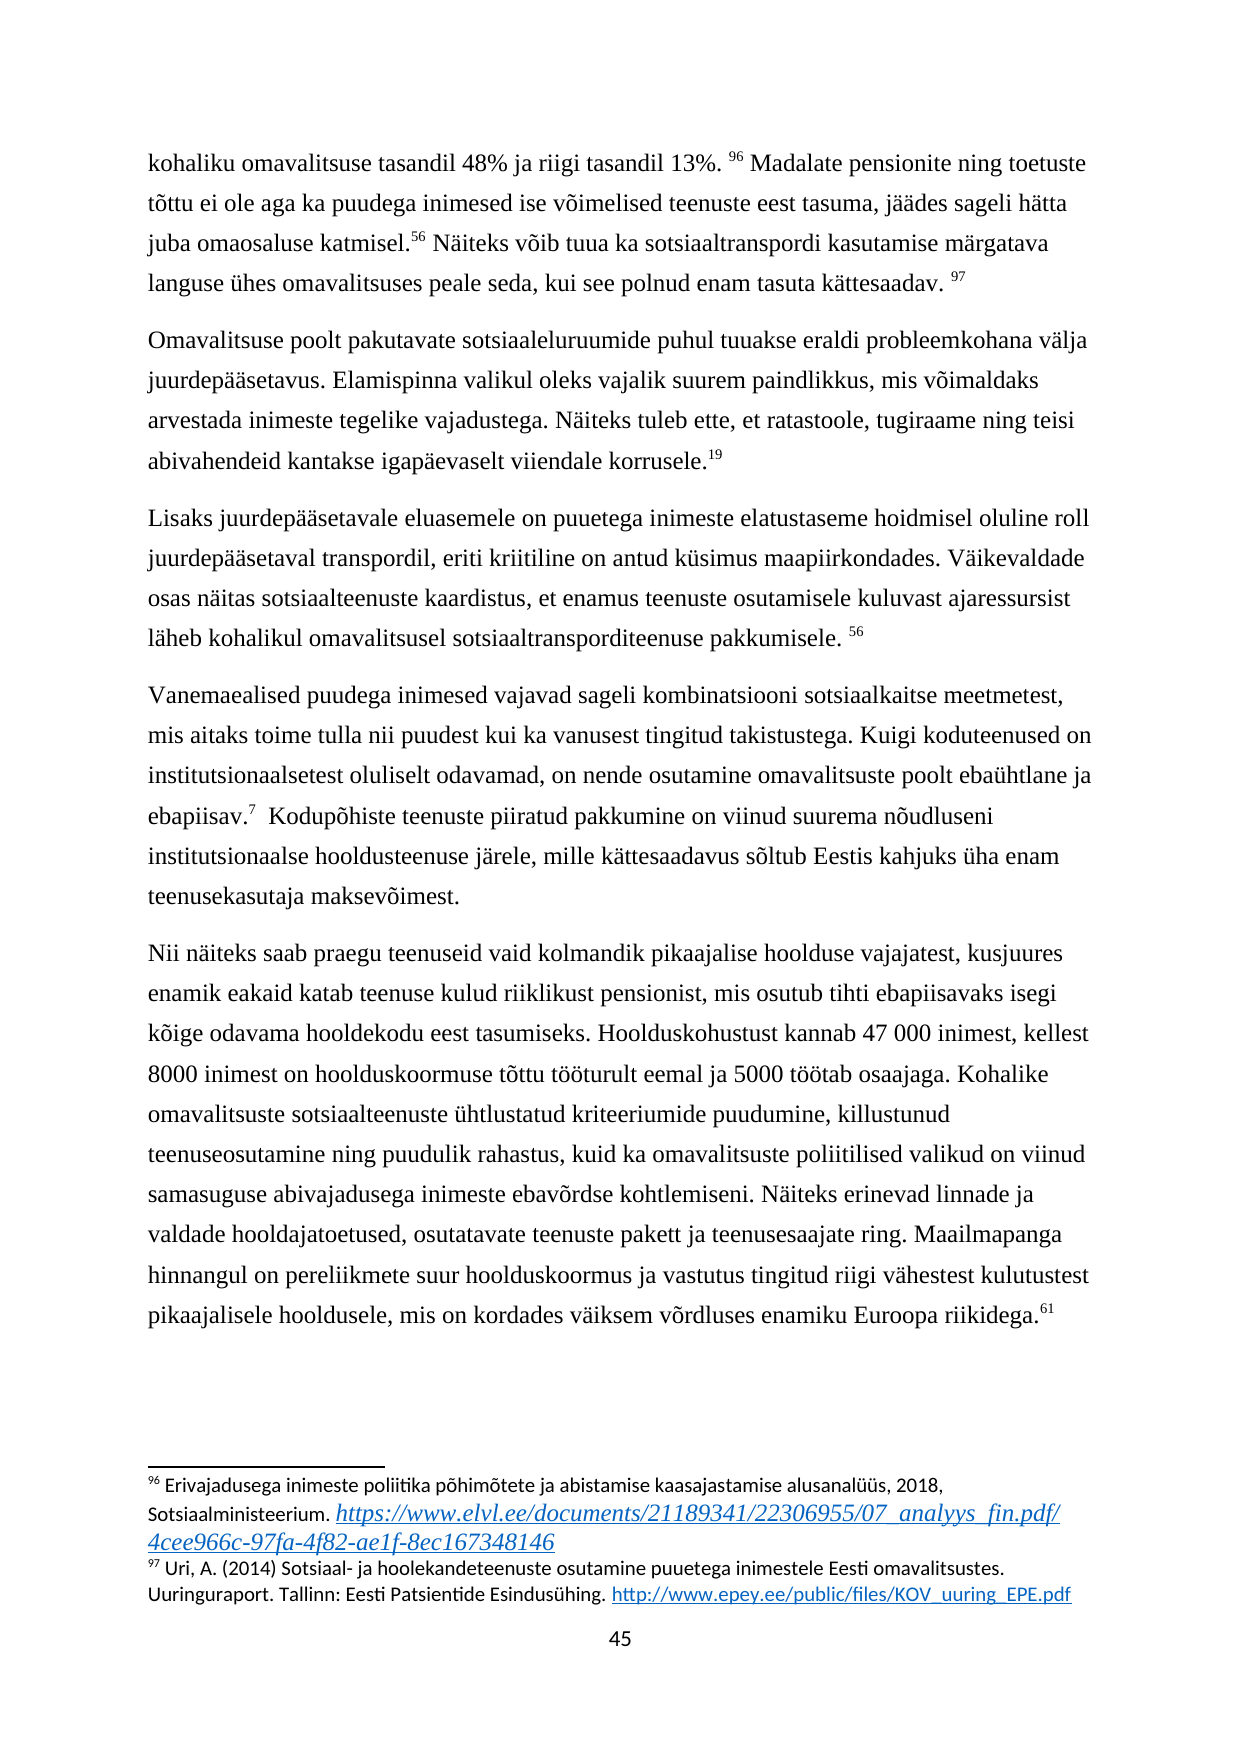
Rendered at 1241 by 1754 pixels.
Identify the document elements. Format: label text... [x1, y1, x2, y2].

text Lisaks juurdepääsetavale eluasemele on puuetega inimeste elatustaseme hoidmisel oluline roll juurdepääsetaval transpordil, eriti kriitiline on antud küsimus maapiirkondades. Väikevaldade osas näitas sotsiaalteenuste kaardistus, et enamus teenuste osutamisele kuluvast ajaressursist läheb kohalikul omavalitsusel sotsiaaltransporditeenuse pakkumisele. 56 [148, 503, 1093, 652]
text Omavalitsuse poolt pakutavate sotsiaaleluruumide puhul tuuakse eraldi probleemkohana välja juurdepääsetavus. Elamispinna valikul oleks vajalik suurem paindlikkus, mis võimaldaks arvestada inimeste tegelike vajadustega. Näiteks tuleb ette, et ratastoole, tugiraame ning teisi abivahendeid kantakse igapäevaselt viiendale korrusele.19 [148, 325, 1093, 474]
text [148, 148, 1093, 297]
text Nii näiteks saab praegu teenuseid vaid kolmandik pikaajalise hoolduse vajajatest, kusjuures enamik eakaid katab teenuse kulud riiklikust pensionist, mis osutub tihti ebapiisavaks isegi kõige odavama hooldekodu eest tasumiseks. Hoolduskohustust kannab 47 000 inimest, kellest 8000 inimest on hoolduskoormuse tõttu tööturult eemal ja 5000 töötab osaajaga. Kohalike omavalitsuste sotsiaalteenuste ühtlustatud kriteeriumide puudumine, killustunud teenuseosutamine ning puudulik rahastus, kuid ka omavalitsuste poliitilised valikud on viinud samasuguse abivajadusega inimeste ebavõrdse kohtlemiseni. Näiteks erinevad linnade ja valdade hooldajatoetused, osutatavate teenuste pakett ja teenusesaajate ring. Maailmapanga hinnangul on pereliikmete suur hoolduskoormus ja vastutus tingitud riigi vähestest kulutustest pikaajalisele hooldusele, mis on kordades väiksem võrdluses enamiku Euroopa riikidega.61 [148, 938, 1093, 1329]
text Vanemaealised puudega inimesed vajavad sageli kombinatsiooni sotsiaalkaitse meetmetest, mis aitaks toime tulla nii puudest kui ka vanusest tingitud takistustega. Kuigi koduteenused on institutsionaalsetest oluliselt odavamad, on nende osutamine omavalitsuste poolt ebaühtlane ja ebapiisav.7 Kodupõhiste teenuste piiratud pakkumine on viinud suurema nõudluseni institutsionaalse hooldusteenuse järele, mille kättesaadavus sõltub Eestis kahjuks üha enam teenusekasutaja maksevõimest. [148, 680, 1093, 910]
